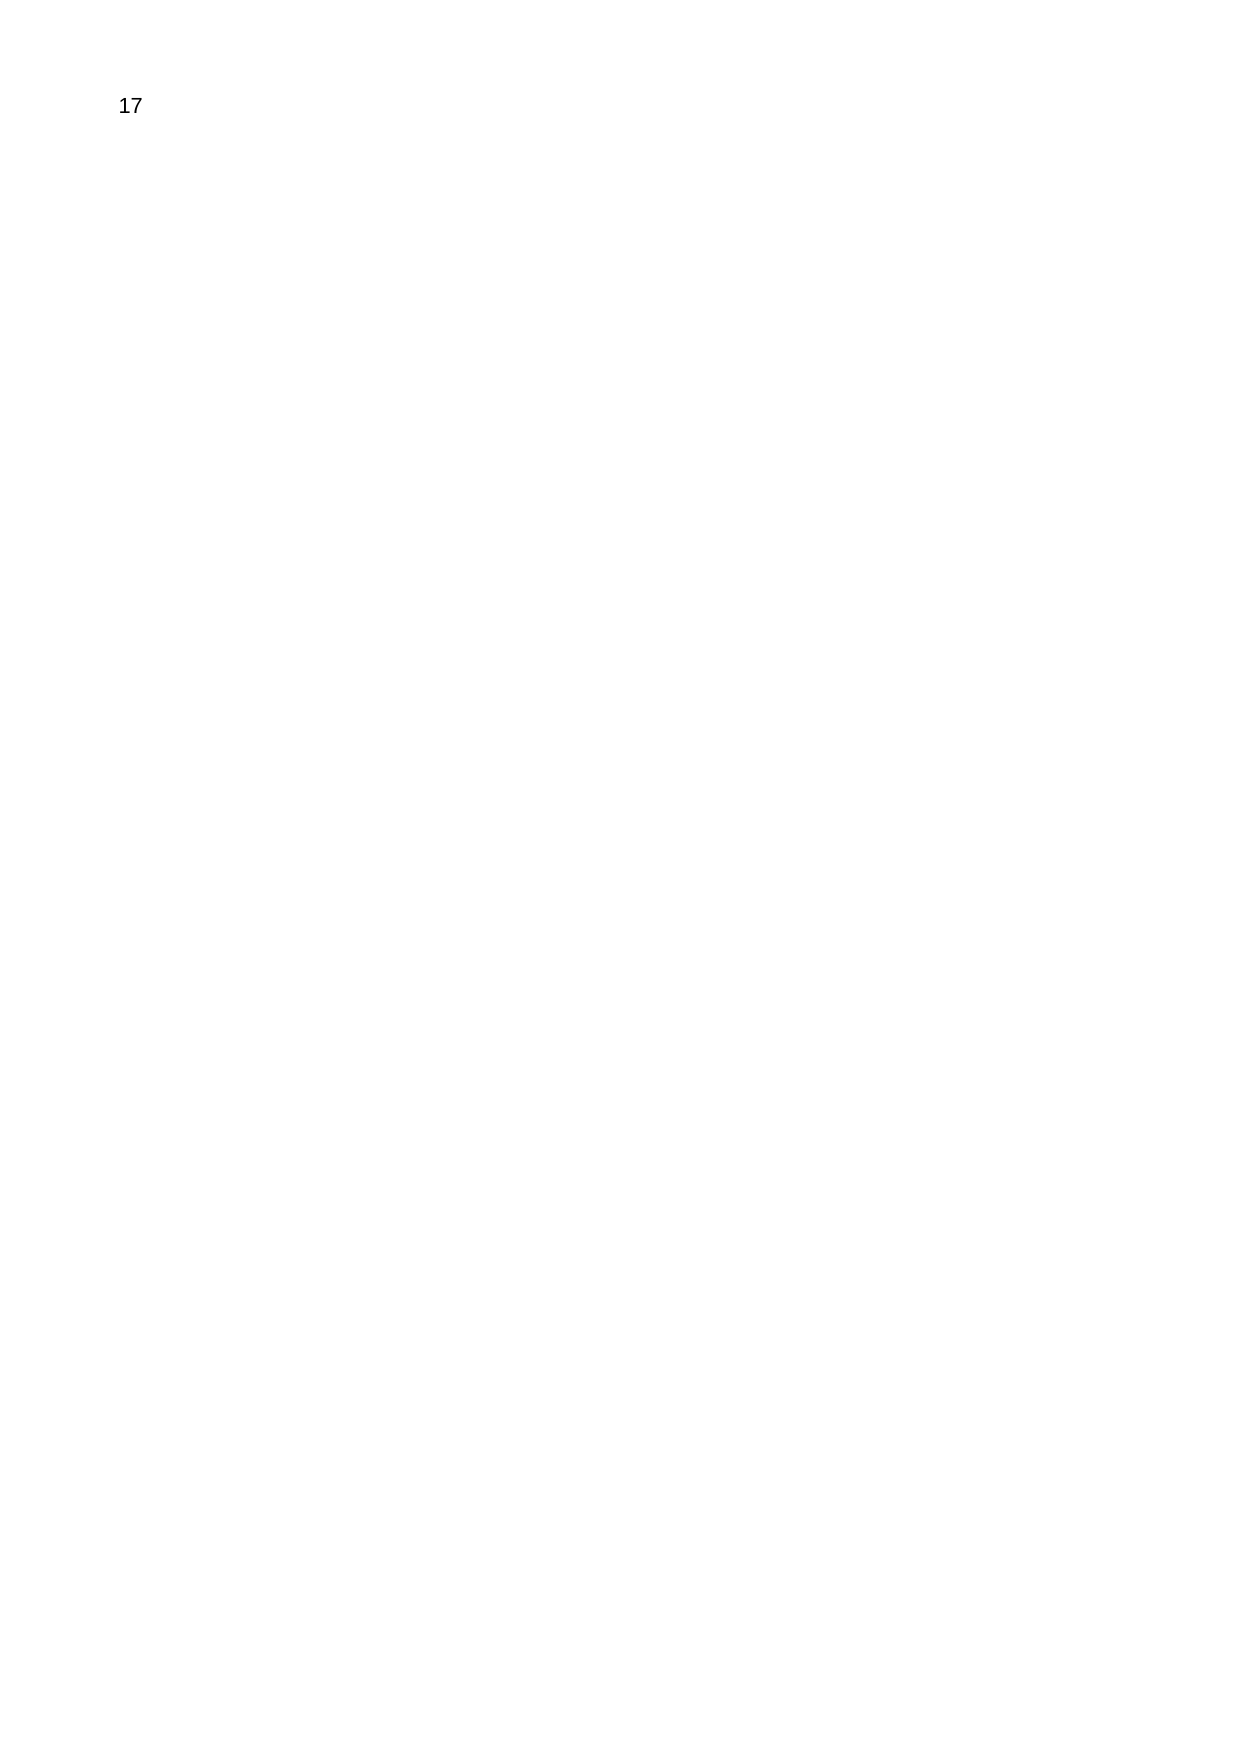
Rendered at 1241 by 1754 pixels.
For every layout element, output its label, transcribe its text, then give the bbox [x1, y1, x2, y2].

text 17 [118, 93, 1123, 118]
